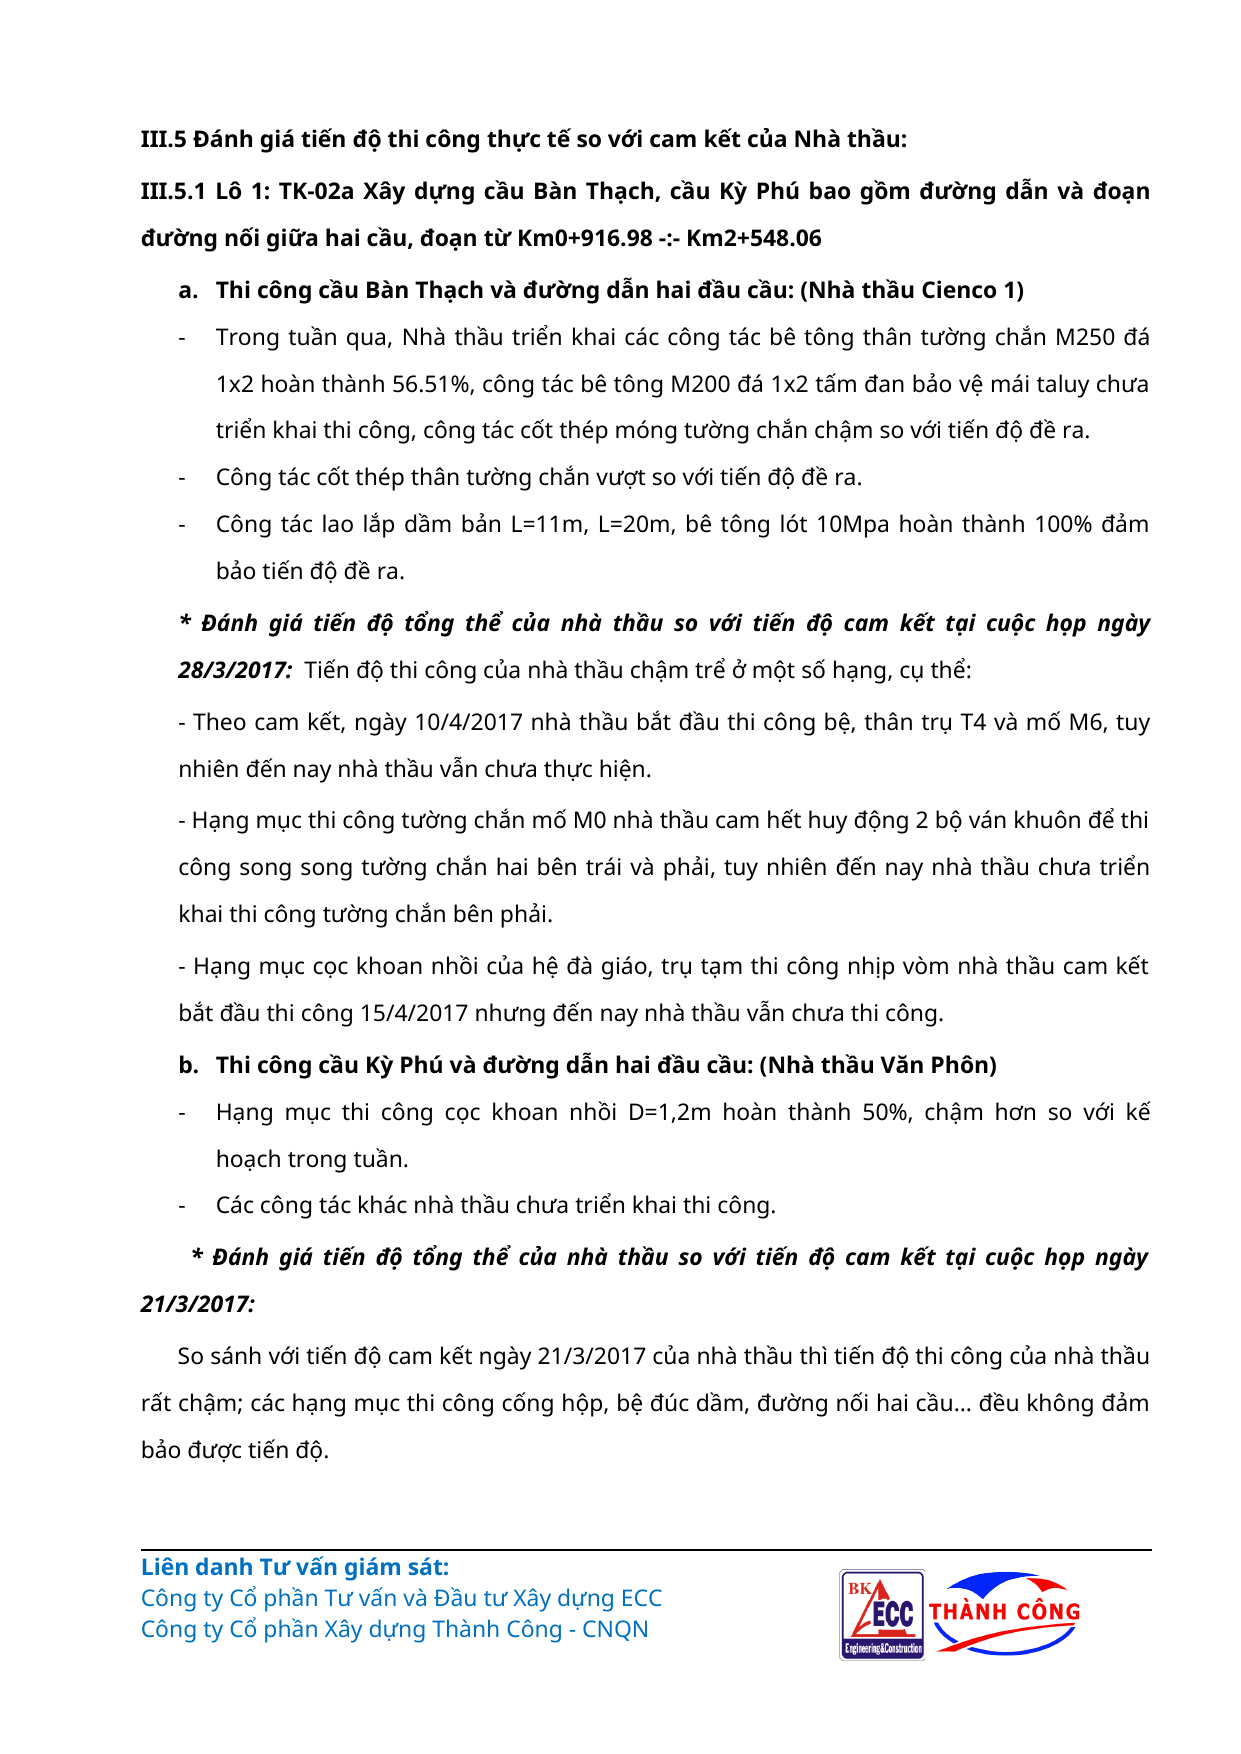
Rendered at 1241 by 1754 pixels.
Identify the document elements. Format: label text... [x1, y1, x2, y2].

text * Đánh giá tiến độ tổng thể của nhà thầu so với tiến độ cam kết tại cuộc họp ngày 28/3/2017: Tiến độ thi công của nhà thầu chậm trể ở một số hạng, cụ thể: [178, 607, 1152, 685]
list Công tác lao lắp dầm bản L=11m, L=20m, bê tông lót 10Mpa hoàn thành 100% đảm bảo tiến độ đề ra. [178, 508, 1152, 586]
list Thi công cầu Kỳ Phú và đường dẫn hai đầu cầu: (Nhà thầu Văn Phôn) [178, 1049, 1152, 1080]
list Hạng mục thi công cọc khoan nhồi D=1,2m hoàn thành 50%, chậm hơn so với kế hoạch trong tuần. [178, 1096, 1152, 1174]
list Các công tác khác nhà thầu chưa triển khai thi công. [178, 1189, 1152, 1221]
list Trong tuần qua, Nhà thầu triển khai các công tác bê tông thân tường chắn M250 đá 1x2 hoàn thành 56.51%, công tác bê tông M200 đá 1x2 tấm đan bảo vệ mái taluy chưa triển khai thi công, công tác cốt thép móng tường chắn chậm so với tiến độ đề ra. [178, 321, 1152, 446]
text - Hạng mục thi công tường chắn mố M0 nhà thầu cam hết huy động 2 bộ ván khuôn để thi công song song tường chắn hai bên trái và phải, tuy nhiên đến nay nhà thầu chưa triển khai thi công tường chắn bên phải. [178, 804, 1152, 929]
list Thi công cầu Bàn Thạch và đường dẫn hai đầu cầu: (Nhà thầu Cienco 1) [178, 274, 1152, 305]
text III.5.1 Lô 1: TK-02a Xây dựng cầu Bàn Thạch, cầu Kỳ Phú bao gồm đường dẫn và đoạn đường nối giữa hai cầu, đoạn từ Km0+916.98 -:- Km2+548.06 [141, 175, 1152, 253]
list Công tác cốt thép thân tường chắn vượt so với tiến độ đề ra. [178, 461, 1152, 492]
text - Hạng mục cọc khoan nhồi của hệ đà giáo, trụ tạm thi công nhịp vòm nhà thầu cam kết bắt đầu thi công 15/4/2017 nhưng đến nay nhà thầu vẫn chưa thi công. [178, 950, 1152, 1028]
text III.5 Đánh giá tiến độ thi công thực tế so với cam kết của Nhà thầu: [141, 123, 1152, 154]
picture [839, 1567, 1087, 1661]
text - Theo cam kết, ngày 10/4/2017 nhà thầu bắt đầu thi công bệ, thân trụ T4 và mố M6, tuy nhiên đến nay nhà thầu vẫn chưa thực hiện. [178, 706, 1152, 784]
text So sánh với tiến độ cam kết ngày 21/3/2017 của nhà thầu thì tiến độ thi công của nhà thầu rất chậm; các hạng mục thi công cống hộp, bệ đúc dầm, đường nối hai cầu… đều không đảm bảo được tiến độ. [141, 1340, 1152, 1465]
text * Đánh giá tiến độ tổng thể của nhà thầu so với tiến độ cam kết tại cuộc họp ngày 21/3/2017: [141, 1241, 1152, 1319]
